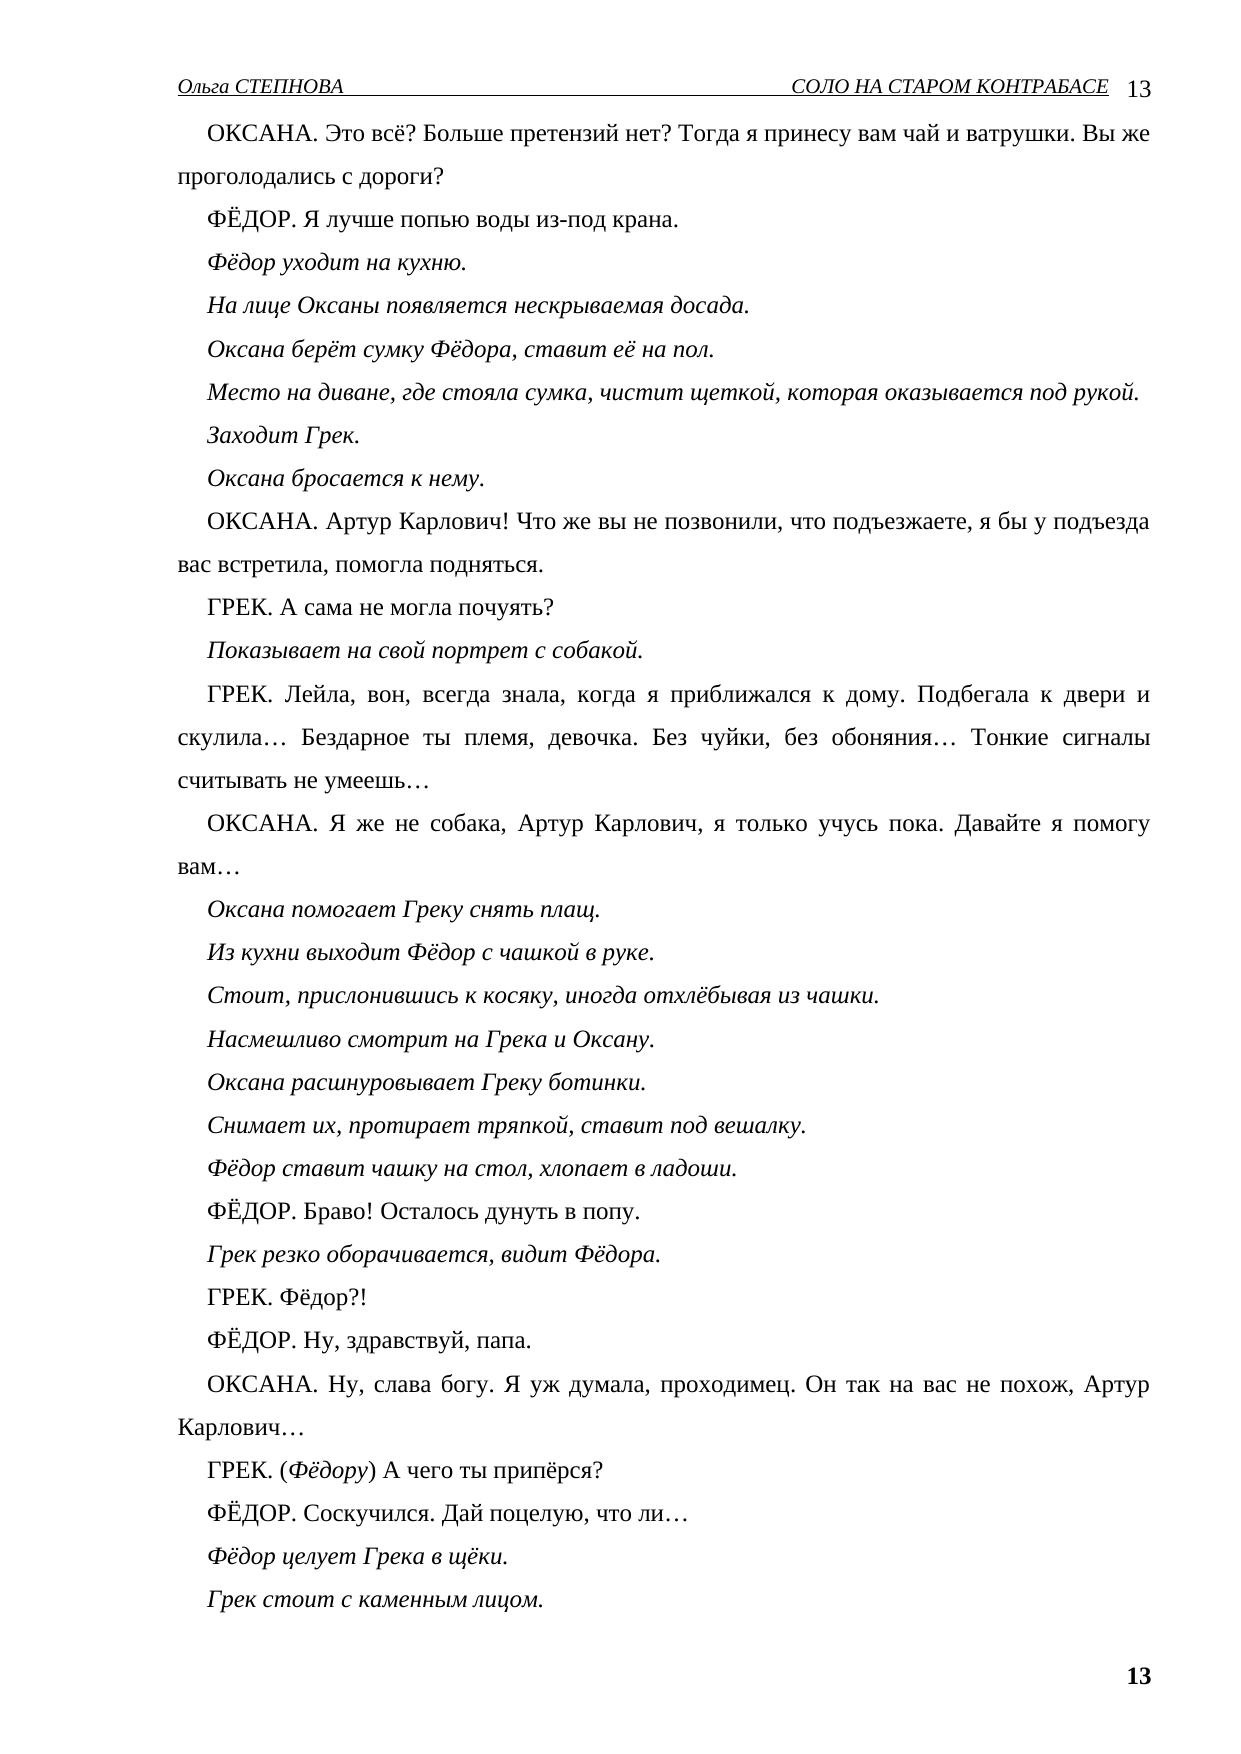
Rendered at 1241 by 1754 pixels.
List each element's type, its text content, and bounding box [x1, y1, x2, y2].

text Фёдор целует Грека в щёки. [177, 1541, 1152, 1570]
text Из кухни выходит Фёдор с чашкой в руке. [177, 937, 1152, 966]
text Оксана помогает Греку снять плащ. [177, 894, 1152, 923]
text Фёдор ставит чашку на стол, хлопает в ладоши. [177, 1153, 1152, 1182]
text Заходит Грек. [177, 420, 1152, 449]
text Стоит, прислонившись к косяку, иногда отхлёбывая из чашки. [177, 981, 1152, 1009]
text ОКСАНА. Это всё? Больше претензий нет? Тогда я принесу вам чай и ватрушки. Вы же проголодались с дороги? [177, 118, 1152, 190]
text ФЁДОР. Я лучше попью воды из-под крана. [177, 204, 1152, 233]
text ГРЕК. (Фёдору) А чего ты припёрся? [177, 1455, 1152, 1484]
text ФЁДОР. Соскучился. Дай поцелую, что ли… [177, 1498, 1152, 1527]
text ГРЕК. А сама не могла почуять? [177, 592, 1152, 621]
text Оксана берёт сумку Фёдора, ставит её на пол. [177, 334, 1152, 362]
text Фёдор уходит на кухню. [177, 247, 1152, 276]
text ОКСАНА. Я же не собака, Артур Карлович, я только учусь пока. Давайте я помогу вам… [177, 808, 1152, 880]
text Показывает на свой портрет с собакой. [177, 636, 1152, 664]
text Оксана бросается к нему. [177, 463, 1152, 492]
text ФЁДОР. Браво! Осталось дунуть в попу. [177, 1196, 1152, 1225]
text Грек стоит с каменным лицом. [177, 1584, 1152, 1613]
text ОКСАНА. Артур Карлович! Что же вы не позвонили, что подъезжаете, я бы у подъезда вас встретила, помогла подняться. [177, 506, 1152, 578]
text Грек резко оборачивается, видит Фёдора. [177, 1239, 1152, 1268]
text На лице Оксаны появляется нескрываемая досада. [177, 291, 1152, 319]
text ФЁДОР. Ну, здравствуй, папа. [177, 1326, 1152, 1354]
text ГРЕК. Фёдор?! [177, 1282, 1152, 1311]
text Оксана расшнуровывает Греку ботинки. [177, 1067, 1152, 1096]
text Место на диване, где стояла сумка, чистит щеткой, которая оказывается под рукой. [177, 377, 1152, 406]
text ГРЕК. Лейла, вон, всегда знала, когда я приближался к дому. Подбегала к двери и скулила… Бездарное ты племя, девочка. Без чуйки, без обоняния… Тонкие сигналы считывать не умеешь… [177, 679, 1152, 794]
text Снимает их, протирает тряпкой, ставит под вешалку. [177, 1110, 1152, 1139]
text ОКСАНА. Ну, слава богу. Я уж думала, проходимец. Он так на вас не похож, Артур Карлович… [177, 1369, 1152, 1441]
text Насмешливо смотрит на Грека и Оксану. [177, 1024, 1152, 1052]
